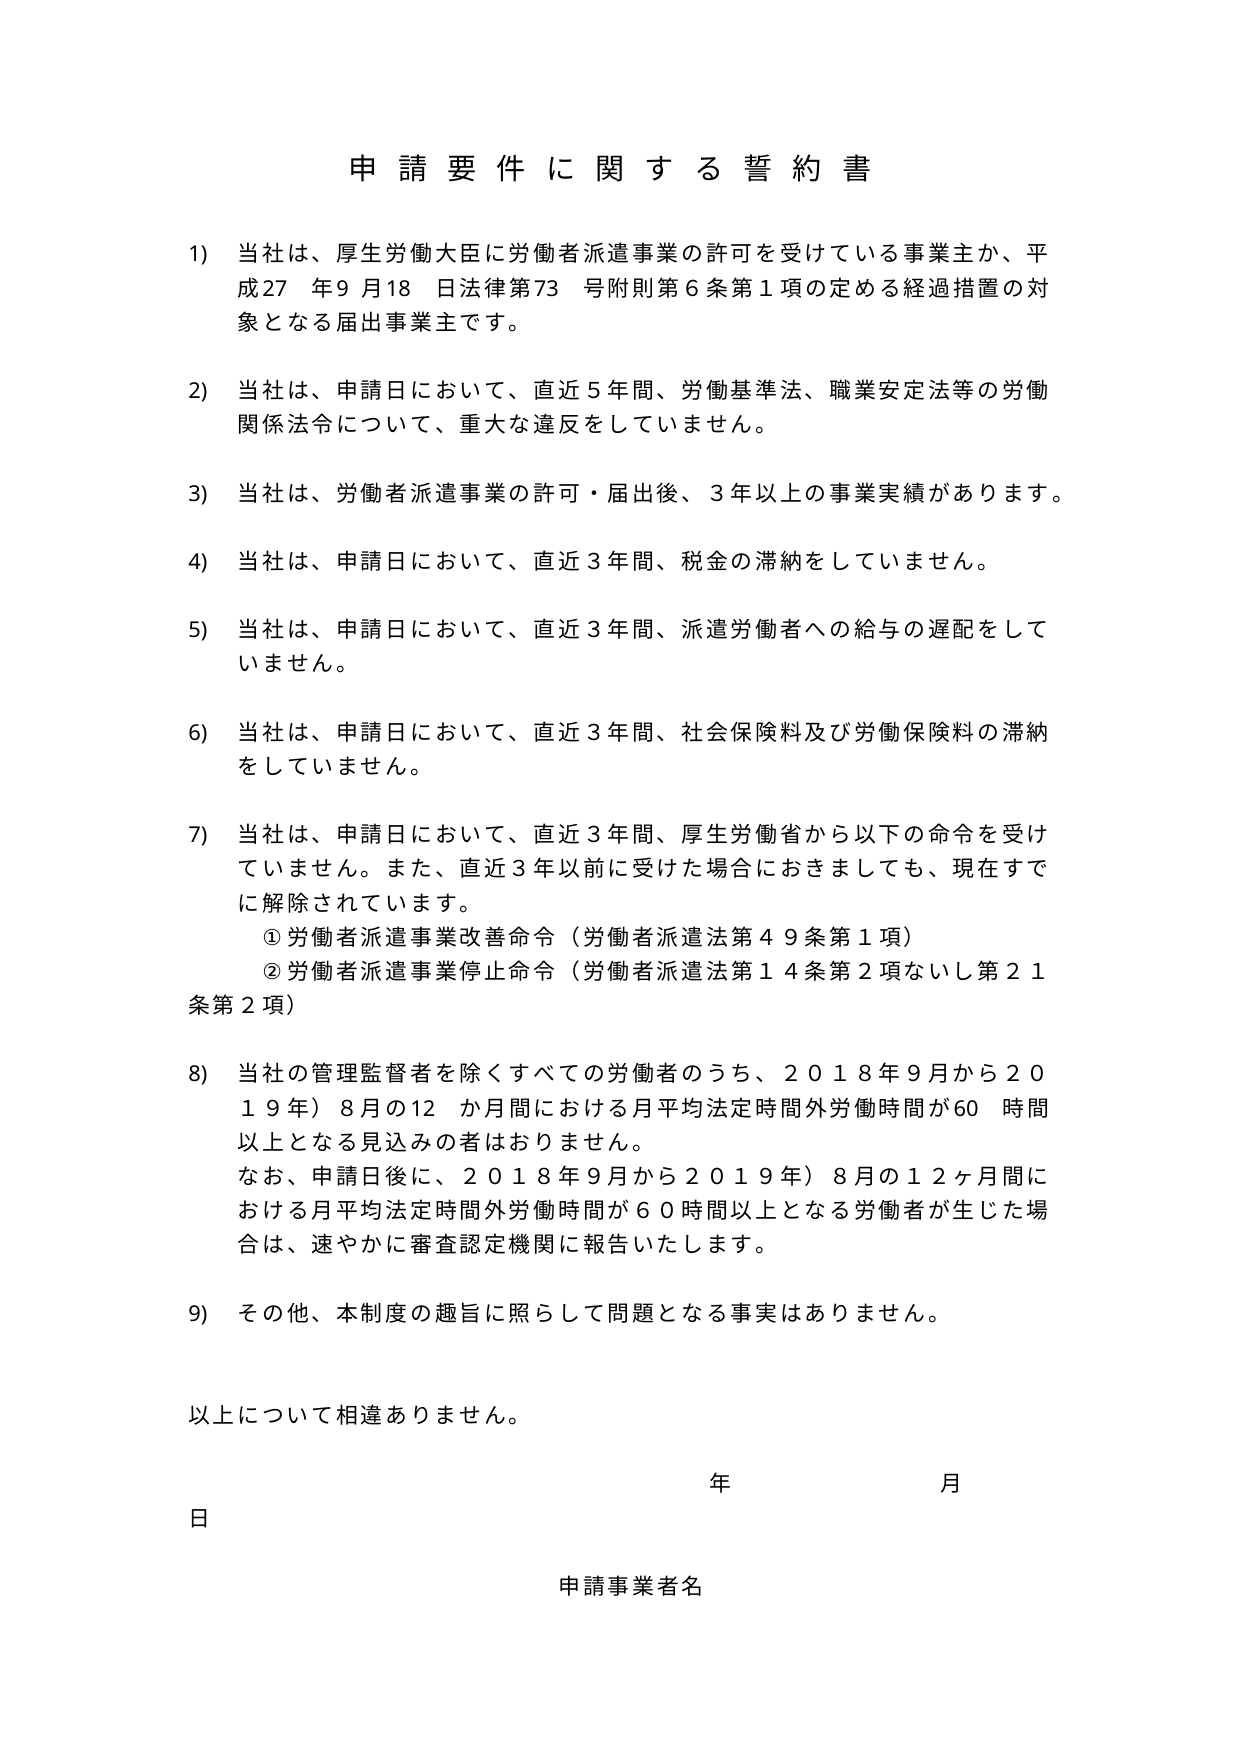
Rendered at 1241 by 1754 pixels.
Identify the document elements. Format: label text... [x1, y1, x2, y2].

list 当社は、厚生労働大臣に労働者派遣事業の許可を受けている事業主か、平成27年9月18日法律第73号附則第６条第１項の定める経過措置の対象となる届出事業主です。 [188, 235, 1052, 338]
text 年 月 日 [188, 1465, 966, 1533]
list その他、本制度の趣旨に照らして問題となる事実はありません。 [188, 1294, 1052, 1328]
list 当社は、申請日において、直近３年間、派遣労働者への給与の遅配をしていません。 [188, 611, 1052, 679]
text 申請要件に関する誓約書 [188, 133, 1052, 201]
text ①労働者派遣事業改善命令（労働者派遣法第４９条第１項） [188, 918, 1052, 953]
list 当社は、申請日において、直近３年間、厚生労働省から以下の命令を受けていません。また、直近３年以前に受けた場合におきましても、現在すでに解除されています。 [188, 816, 1052, 918]
list 当社は、申請日において、直近３年間、社会保険料及び労働保険料の滞納をしていません。 [188, 713, 1052, 782]
text ②労働者派遣事業停止命令（労働者派遣法第１４条第２項ないし第２１条第２項） [188, 953, 1052, 1021]
text 申請事業者名 [188, 1568, 1052, 1602]
text 以上について相違ありません。 [188, 1397, 1052, 1431]
list なお、申請日後に、２０１８年９月から２０１９年）８月の１２ヶ月間における月平均法定時間外労働時間が６０時間以上となる労働者が生じた場合は、速やかに審査認定機関に報告いたします。 [232, 1158, 1052, 1260]
list 当社は、申請日において、直近５年間、労働基準法、職業安定法等の労働関係法令について、重大な違反をしていません。 [188, 372, 1052, 440]
list 当社の管理監督者を除くすべての労働者のうち、２０１８年９月から２０１９年）８月の12か月間における月平均法定時間外労働時間が60時間以上となる見込みの者はおりません。 [188, 1055, 1052, 1158]
list 当社は、労働者派遣事業の許可・届出後、３年以上の事業実績があります。 [188, 474, 1052, 508]
list 当社は、申請日において、直近３年間、税金の滞納をしていません。 [188, 543, 1052, 577]
